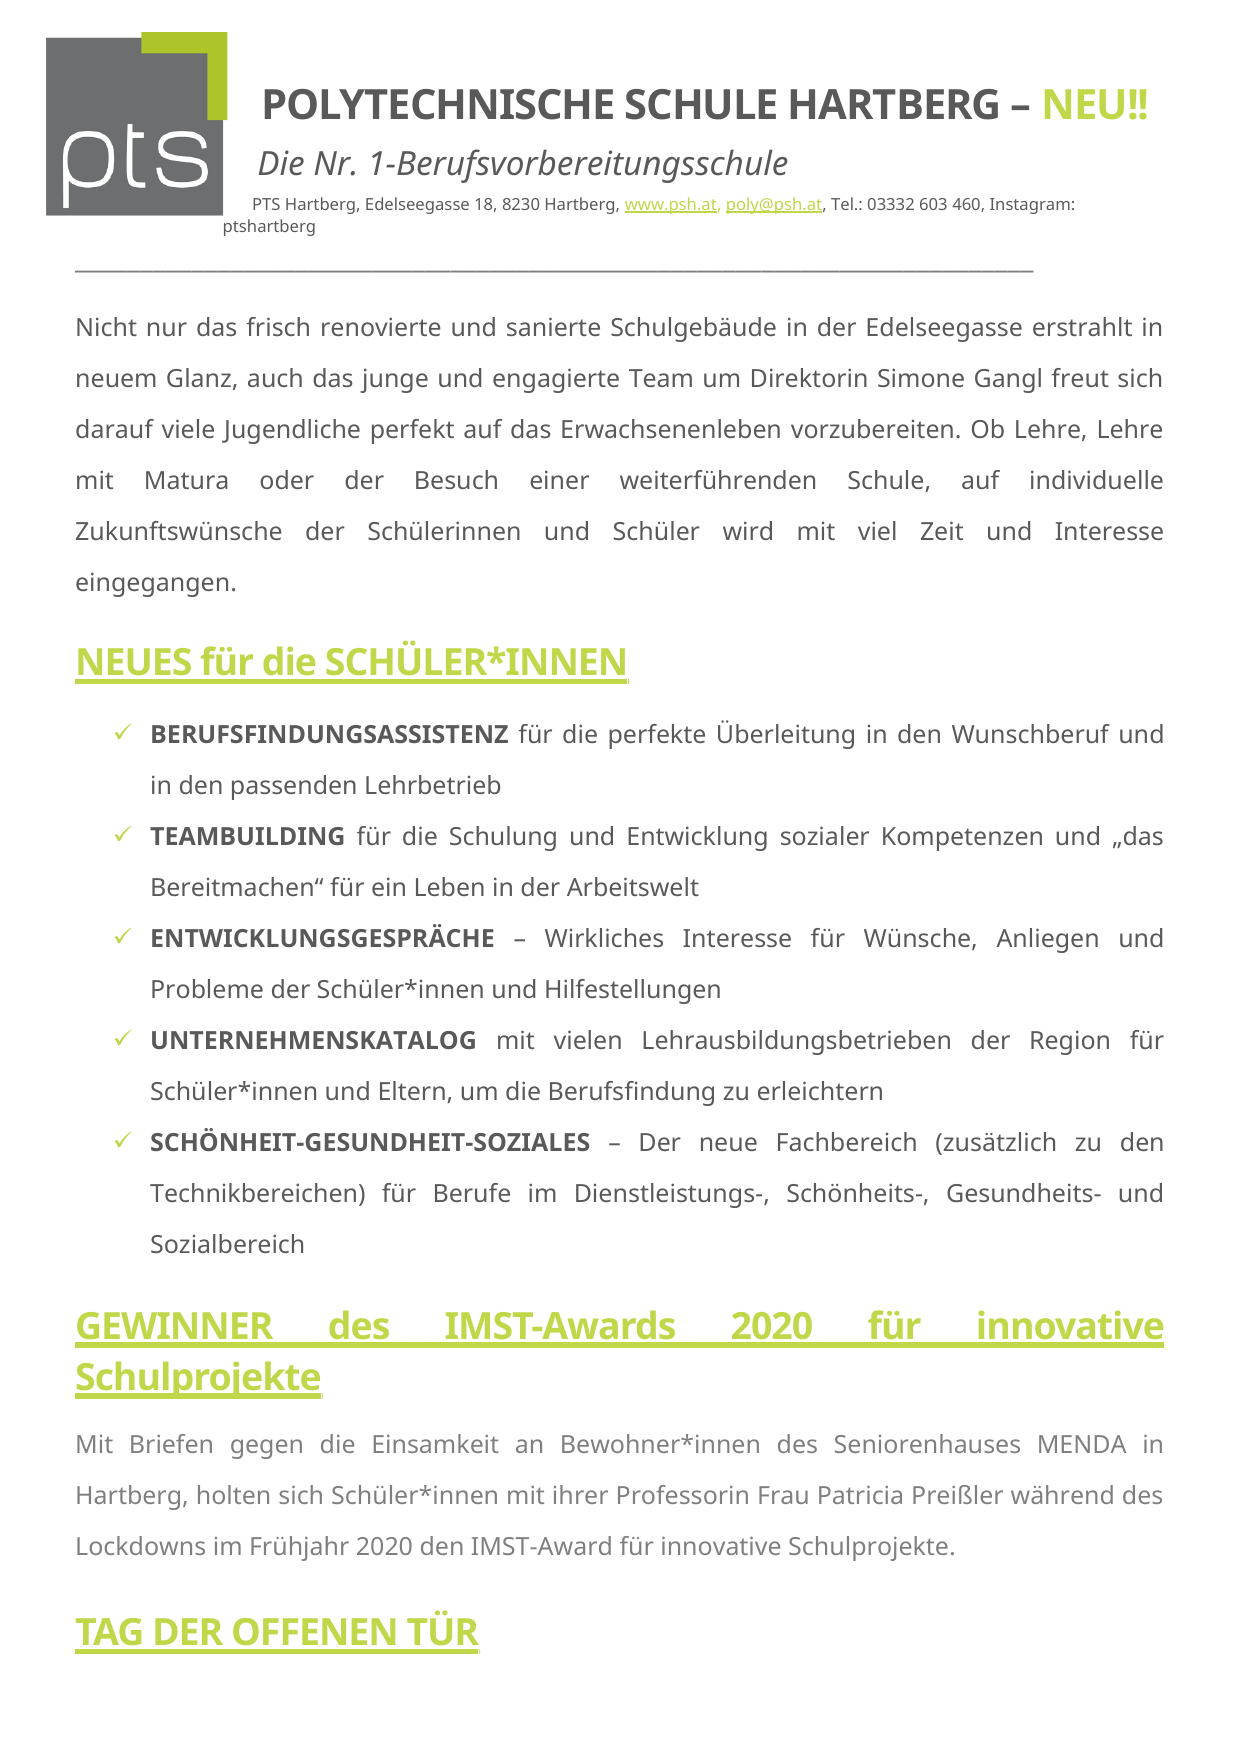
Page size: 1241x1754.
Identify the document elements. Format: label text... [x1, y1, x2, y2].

picture [46, 32, 228, 222]
list BERUFSFINDUNGSASSISTENZ für die perfekte Überleitung in den Wunschberuf und in den passenden Lehrbetrieb [112, 716, 1165, 802]
list SCHÖNHEIT-GESUNDHEIT-SOZIALES – Der neue Fachbereich (zusätzlich zu den Technikbereichen) für Berufe im Dienstleistungs-, Schönheits-, Gesundheits- und Sozialbereich [112, 1125, 1165, 1261]
list TEAMBUILDING für die Schulung und Entwicklung sozialer Kompetenzen und „das Bereitmachen“ für ein Leben in der Arbeitswelt [112, 818, 1165, 904]
list UNTERNEHMENSKATALOG mit vielen Lehrausbildungsbetrieben der Region für Schüler*innen und Eltern, um die Berufsfindung zu erleichtern [112, 1023, 1165, 1108]
title TAG DER OFFENEN TÜR [75, 1606, 1165, 1657]
text __________________________________________________________________________ [75, 238, 1165, 277]
title NEUES für die SCHÜLER*INNEN [75, 636, 1165, 687]
text Nicht nur das frisch renovierte und sanierte Schulgebäude in der Edelseegasse erstrahlt in neuem Glanz, auch das junge und engagierte Team um Direktorin Simone Gangl freut sich darauf viele Jugendliche perfekt auf das Erwachsenenleben vorzubereiten. Ob Lehre, Lehre mit Matura oder der Besuch einer weiterführenden Schule, auf individuelle Zukunftswünsche der Schülerinnen und Schüler wird mit viel Zeit und Interesse eingegangen. [75, 309, 1165, 599]
title GEWINNER des IMST-Awards 2020 für innovative Schulprojekte [75, 1299, 1165, 1401]
text PTS Hartberg, Edelseegasse 18, 8230 Hartberg, www.psh.at, poly@psh.at, Tel.: 03332 603 460, Instagram: ptshartberg [222, 192, 1165, 238]
text Mit Briefen gegen die Einsamkeit an Bewohner*innen des Seniorenhauses MENDA in Hartberg, holten sich Schüler*innen mit ihrer Professorin Frau Patricia Preißler während des Lockdowns im Frühjahr 2020 den IMST-Award für innovative Schulprojekte. [75, 1427, 1165, 1563]
list ENTWICKLUNGSGESPRÄCHE – Wirkliches Interesse für Wünsche, Anliegen und Probleme der Schüler*innen und Hilfestellungen [112, 921, 1165, 1006]
text Die Nr. 1-Berufsvorbereitungsschule [228, 140, 1165, 186]
title POLYTECHNISCHE SCHULE HARTBERG – NEU!! [228, 75, 1165, 132]
